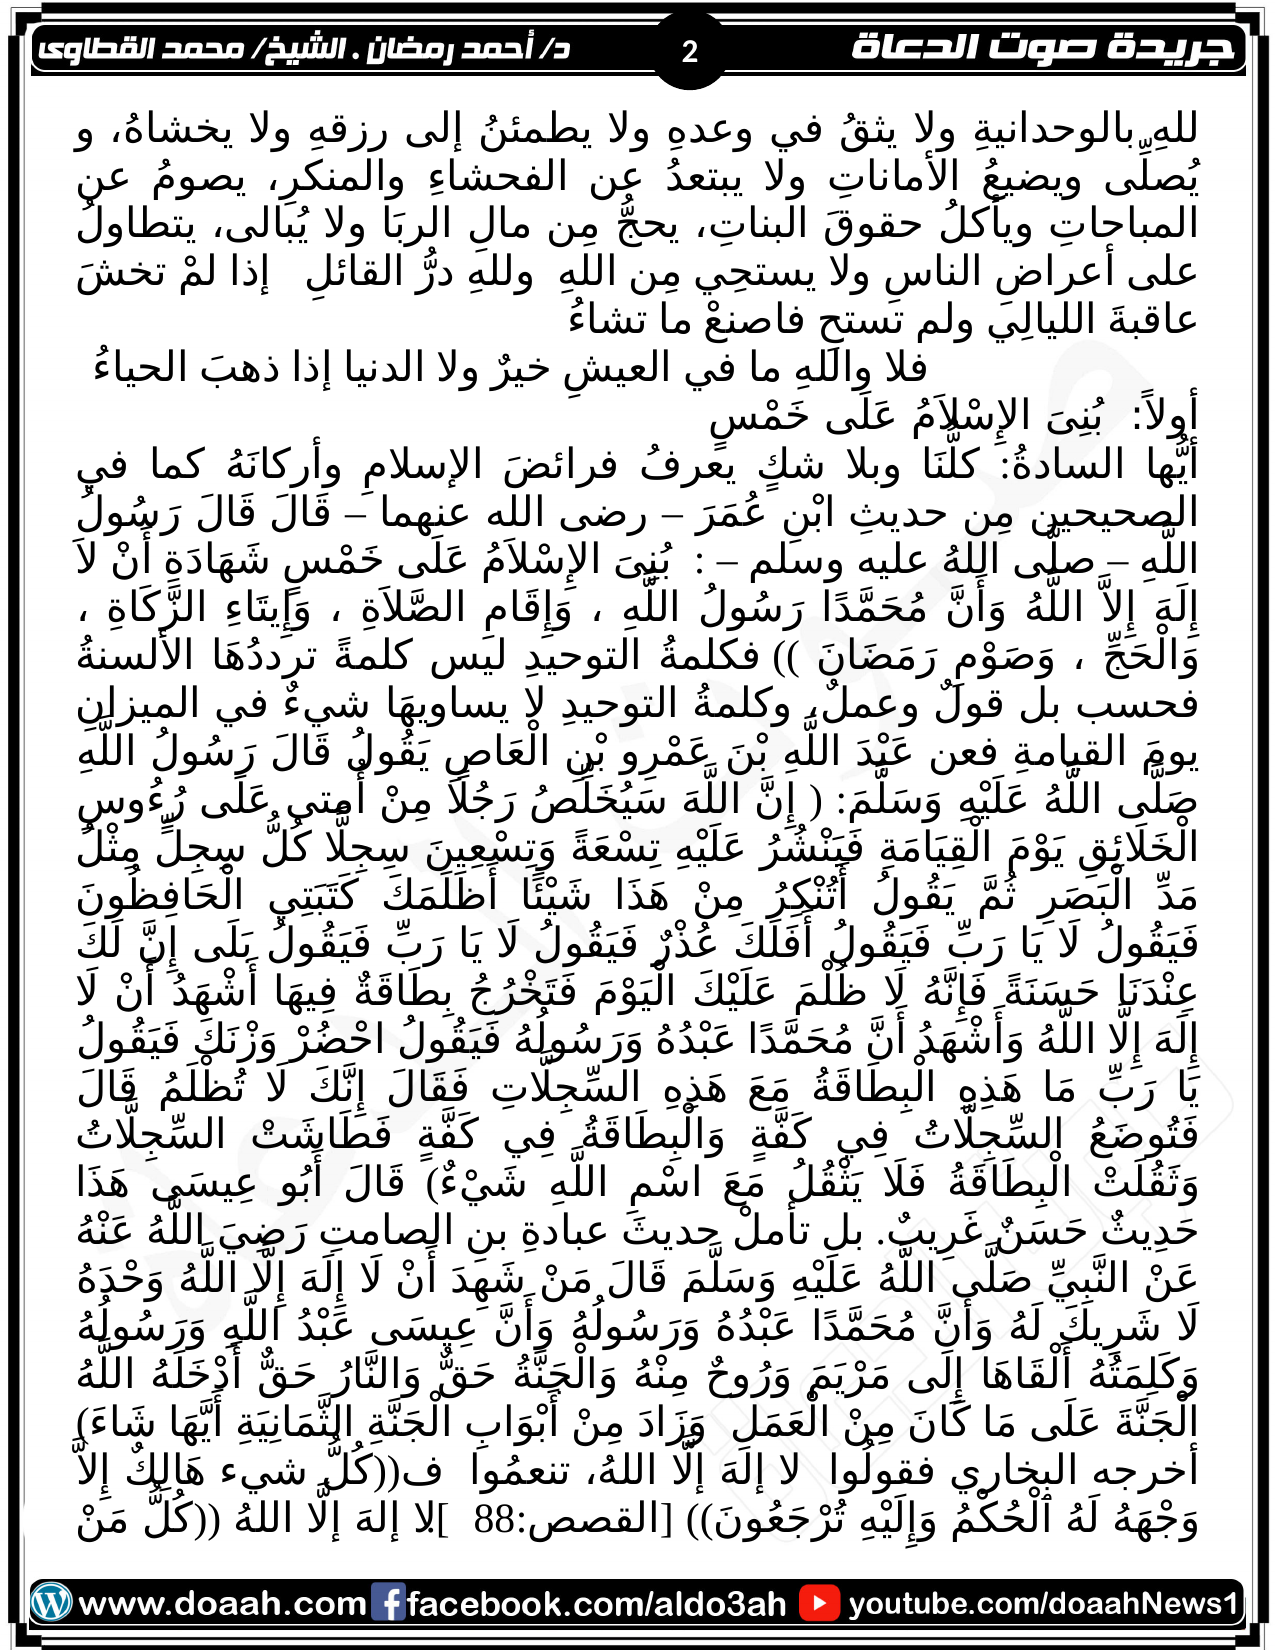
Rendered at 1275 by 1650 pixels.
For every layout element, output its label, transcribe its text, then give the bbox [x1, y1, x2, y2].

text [75, 439, 1200, 1541]
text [75, 103, 1200, 343]
text أولاً: بُنِىَ الإِسْلاَمُ عَلَى خَمْسٍ [75, 391, 1200, 439]
text فلا واللهِ ما في العيشِ خيرٌ ولا الدنيا إذا ذهبَ الحياءُ [75, 343, 1200, 391]
picture [0, 0, 1275, 1650]
